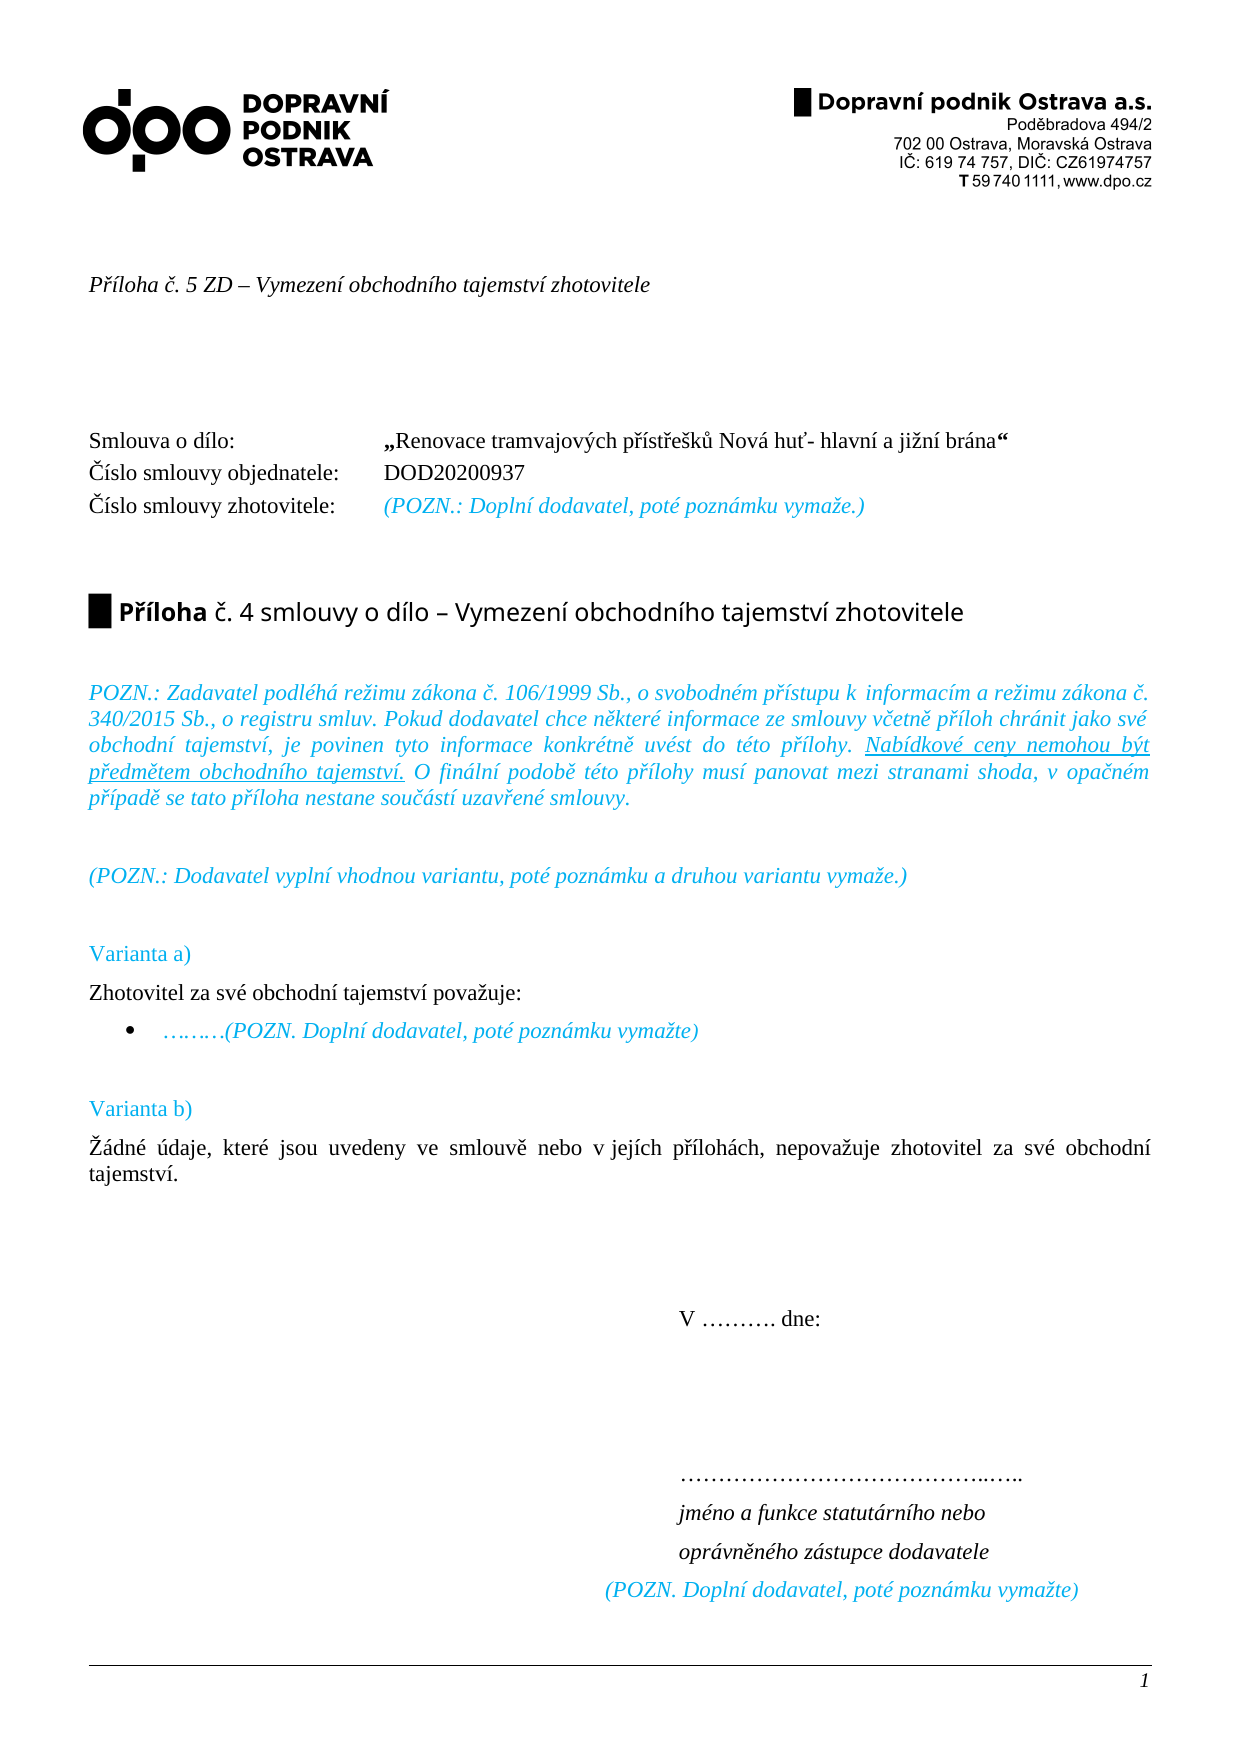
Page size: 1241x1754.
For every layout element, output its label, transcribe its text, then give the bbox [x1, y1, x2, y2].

text Smlouva o dílo: „Renovace tramvajových přístřešků Nová huť- hlavní a jižní brána“ [89, 427, 1152, 453]
text Zhotovitel za své obchodní tajemství považuje: [89, 978, 1152, 1005]
subtitle Příloha č. 4 smlouvy o dílo – Vymezení obchodního tajemství zhotovitele [89, 593, 1152, 629]
picture [794, 88, 1152, 190]
list ………(POZN. Doplní dodavatel, poté poznámku vymažte) [126, 1017, 1152, 1044]
text oprávněného zástupce dodavatele [605, 1538, 1152, 1564]
text jméno a funkce statutárního nebo [89, 1499, 1152, 1525]
picture [82, 89, 390, 172]
text Varianta a) [89, 940, 1152, 966]
text Varianta b) [89, 1095, 1152, 1121]
text Číslo smlouvy objednatele: DOD20200937 [89, 459, 1152, 486]
text (POZN. Doplní dodavatel, poté poznámku vymažte) [532, 1577, 1152, 1603]
text POZN.: Zadavatel podléhá režimu zákona č. 106/1999 Sb., o svobodném přístupu k informacím a režimu zákona č. 340/2015 Sb., o registru smluv. Pokud dodavatel chce některé informace ze smlouvy včetně příloh chránit jako své obchodní tajemství, je povinen tyto informace konkrétně uvést do této přílohy. Nabídkové ceny nemohou být předmětem obchodního tajemství. O finální podobě této přílohy musí panovat mezi stranami shoda, v opačném případě se tato příloha nestane součástí uzavřené smlouvy. [89, 679, 1152, 811]
picture [122, 717, 128, 726]
text (POZN.: Dodavatel vyplní vhodnou variantu, poté poznámku a druhou variantu vymaže.) [89, 862, 1152, 888]
text Číslo smlouvy zhotovitele: (POZN.: Doplní dodavatel, poté poznámku vymaže.) [89, 492, 1152, 518]
text …………………………………..….. [89, 1460, 1152, 1486]
text Žádné údaje, které jsou uvedeny ve smlouvě nebo v jejích přílohách, nepovažuje zhotovitel za své obchodní tajemství. [89, 1134, 1152, 1187]
text V ………. dne: [89, 1304, 1152, 1331]
